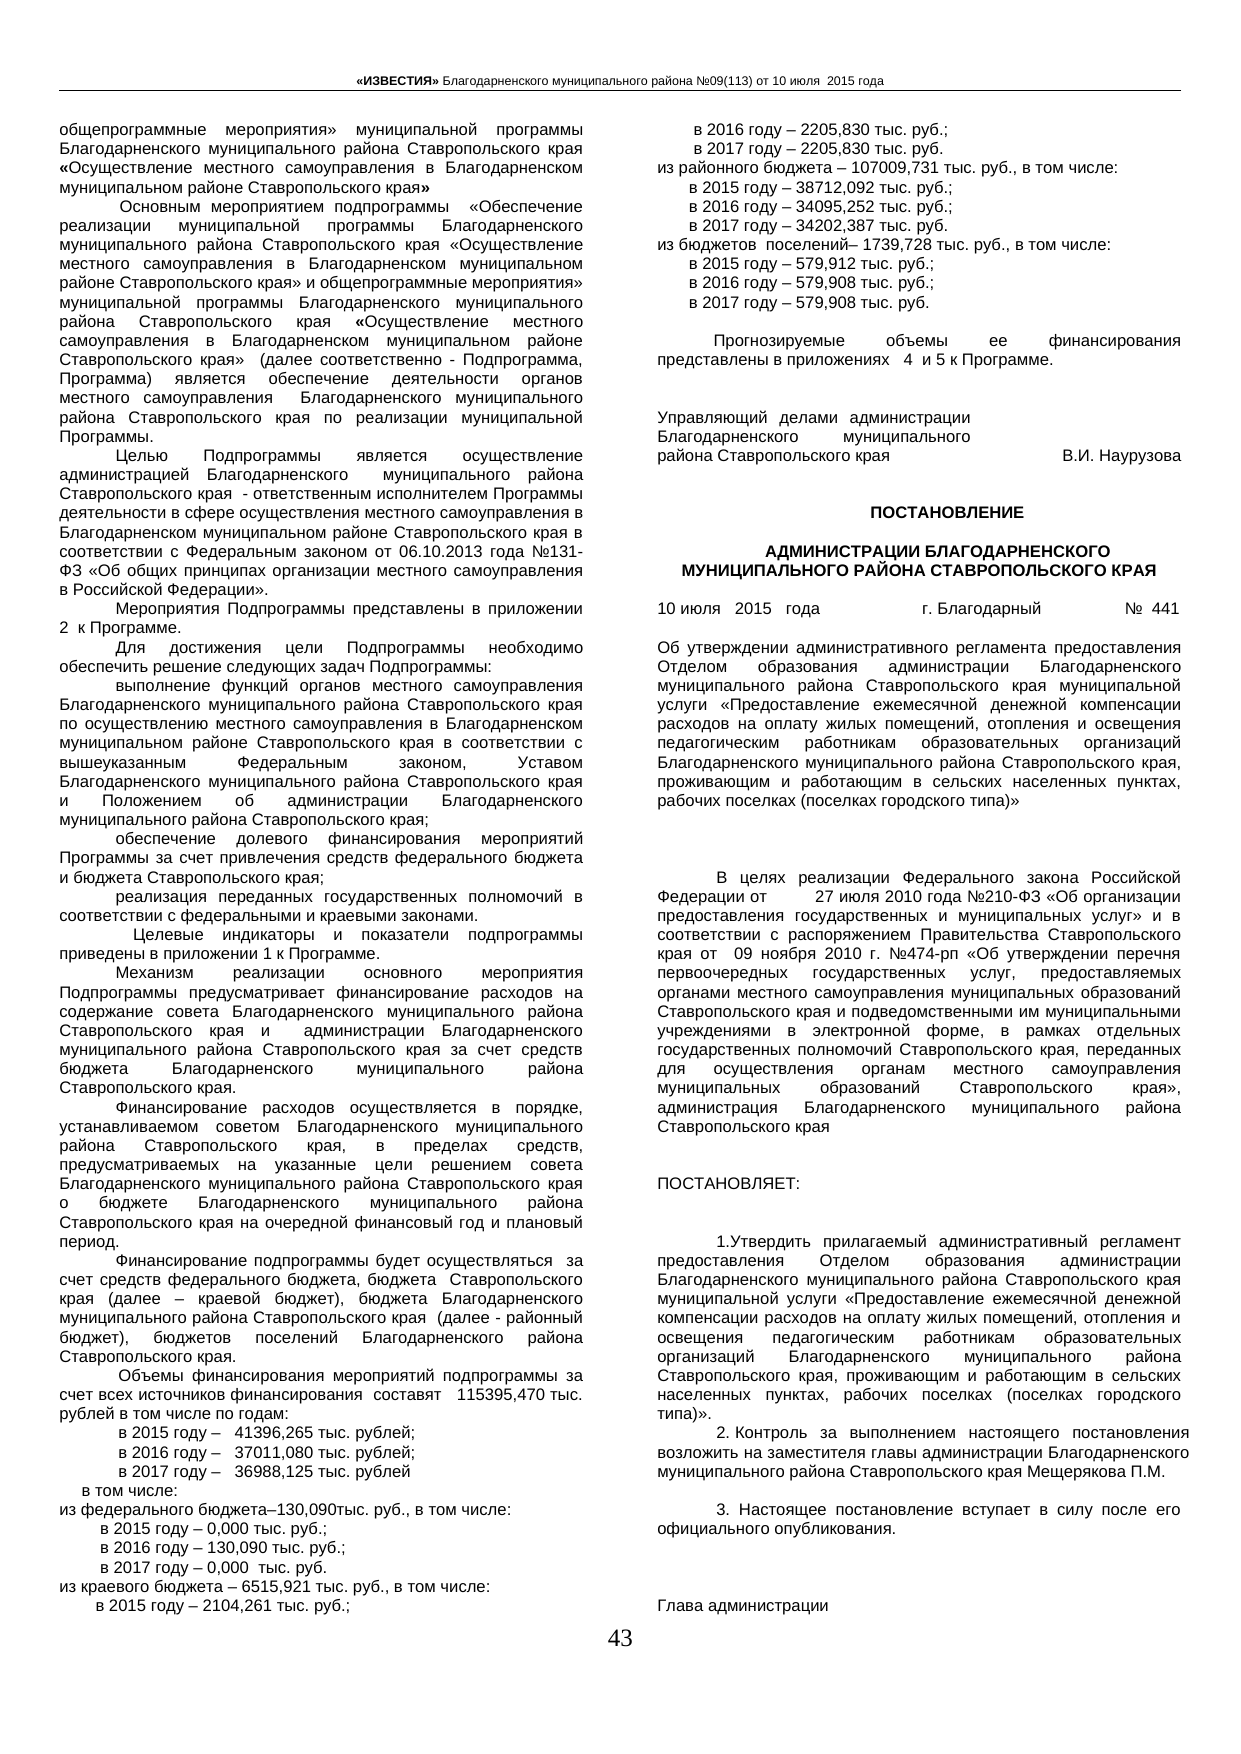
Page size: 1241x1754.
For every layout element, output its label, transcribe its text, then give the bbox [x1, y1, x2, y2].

text в 2016 году – 2205,830 тыс. руб.; [657, 120, 1181, 139]
text в 2016 году – 34095,252 тыс. руб.; [657, 197, 1181, 216]
text 3. Настоящее постановление вступает в силу после его официального опубликования. [657, 1500, 1181, 1538]
text в 2015 году – 579,912 тыс. руб.; [657, 254, 1181, 273]
text 2. Контроль за выполнением настоящего постановления возложить на заместителя главы администрации Благодарненского муниципального района Ставропольского края Мещерякова П.М. [657, 1423, 1190, 1481]
text в 2016 году – 37011,080 тыс. рублей; [59, 1442, 583, 1462]
text в 2017 году – 2205,830 тыс. руб. [657, 139, 1181, 158]
text из федерального бюджета–130,090тыс. руб., в том числе: [59, 1500, 583, 1519]
text Мероприятия Подпрограммы представлены в приложении 2 к Программе. [59, 599, 583, 637]
text в 2015 году – 38712,092 тыс. руб.; [657, 177, 1181, 197]
text из краевого бюджета – 6515,921 тыс. руб., в том числе: [59, 1577, 583, 1596]
text ПОСТАНОВЛЕНИЕ [657, 503, 1181, 522]
text Финансирование подпрограммы будет осуществляться за счет средств федерального бюджета, бюджета Ставропольского края (далее – краевой бюджет), бюджета Благодарненского муниципального района Ставропольского края (далее - районный бюджет), бюджетов поселений Благодарненского района Ставропольского края. [59, 1251, 583, 1366]
text Прогнозируемые объемы ее финансирования представлены в приложениях 4 и 5 к Программе. [657, 331, 1181, 369]
text обеспечение долевого финансирования мероприятий Программы за счет привлечения средств федерального бюджета и бюджета Ставропольского края; [59, 829, 583, 887]
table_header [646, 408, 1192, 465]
text в 2015 году – 0,000 тыс. руб.; [59, 1519, 583, 1538]
text в 2016 году – 579,908 тыс. руб.; [657, 273, 1181, 292]
text Для достижения цели Подпрограммы необходимо обеспечить решение следующих задач Подпрограммы: [59, 637, 583, 676]
text Целевые индикаторы и показатели подпрограммы приведены в приложении 1 к Программе. [59, 925, 583, 963]
text 10 июля 2015 года г. Благодарный № 441 [657, 599, 1181, 618]
text в 2017 году – 36988,125 тыс. рублей [59, 1462, 583, 1481]
text Об утверждении административного регламента предоставления Отделом образования администрации Благодарненского муниципального района Ставропольского края муниципальной услуги «Предоставление ежемесячной денежной компенсации расходов на оплату жилых помещений, отопления и освещения педагогическим работникам образовательных организаций Благодарненского муниципального района Ставропольского края, проживающим и работающим в сельских населенных пунктах, рабочих поселках (поселках городского типа)» [657, 637, 1181, 810]
text в 2017 году – 0,000 тыс. руб. [59, 1557, 583, 1577]
text АДМИНИСТРАЦИИ БЛАГОДАРНЕНСКОГО МУНИЦИПАЛЬНОГО РАЙОНА СТАВРОПОЛЬСКОГО КРАЯ [657, 542, 1181, 580]
text реализация переданных государственных полномочий в соответствии с федеральными и краевыми законами. [59, 887, 583, 925]
text В целях реализации Федерального закона Российской Федерации от 27 июля 2010 года №210-ФЗ «Об организации предоставления государственных и муниципальных услуг» и в соответствии с распоряжением Правительства Ставропольского края от 09 ноября 2010 г. №474-рп «Об утверждении перечня первоочередных государственных услуг, предоставляемых органами местного самоуправления муниципальных образований Ставропольского края и подведомственными им муниципальными учреждениями в электронной форме, в рамках отдельных государственных полномочий Ставропольского края, переданных для осуществления органам местного самоуправления муниципальных образований Ставропольского края», администрация Благодарненского муниципального района Ставропольского края [657, 867, 1181, 1136]
text Механизм реализации основного мероприятия Подпрограммы предусматривает финансирование расходов на содержание совета Благодарненского муниципального района Ставропольского края и администрации Благодарненского муниципального района Ставропольского края за счет средств бюджета Благодарненского муниципального района Ставропольского края. [59, 963, 583, 1097]
text Основным мероприятием подпрограммы «Обеспечение реализации муниципальной программы Благодарненского муниципального района Ставропольского края «Осуществление местного самоуправления в Благодарненском муниципальном районе Ставропольского края» и общепрограммные мероприятия» муниципальной программы Благодарненского муниципального района Ставропольского края «Осуществление местного самоуправления в Благодарненском муниципальном районе Ставропольского края» (далее соответственно - Подпрограмма, Программа) является обеспечение деятельности органов местного самоуправления Благодарненского муниципального района Ставропольского края по реализации муниципальной Программы. [59, 197, 583, 446]
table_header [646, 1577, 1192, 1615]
text из бюджетов поселений– 1739,728 тыс. руб., в том числе: [657, 235, 1181, 254]
text из районного бюджета – 107009,731 тыс. руб., в том числе: [657, 158, 1181, 177]
text Финансирование расходов осуществляется в порядке, устанавливаемом советом Благодарненского муниципального района Ставропольского края, в пределах средств, предусматриваемых на указанные цели решением совета Благодарненского муниципального района Ставропольского края о бюджете Благодарненского муниципального района Ставропольского края на очередной финансовый год и плановый период. [59, 1097, 583, 1251]
text в 2015 году – 41396,265 тыс. рублей; [59, 1423, 583, 1442]
text 1.Утвердить прилагаемый административный регламент предоставления Отделом образования администрации Благодарненского муниципального района Ставропольского края муниципальной услуги «Предоставление ежемесячной денежной компенсации расходов на оплату жилых помещений, отопления и освещения педагогическим работникам образовательных организаций Благодарненского муниципального района Ставропольского края, проживающим и работающим в сельских населенных пунктах, рабочих поселках (поселках городского типа)». [657, 1232, 1181, 1423]
text Целью Подпрограммы является осуществление администрацией Благодарненского муниципального района Ставропольского края - ответственным исполнителем Программы деятельности в сфере осуществления местного самоуправления в Благодарненском муниципальном районе Ставропольского края в соответствии с Федеральным законом от 06.10.2013 года №131-ФЗ «Об общих принципах организации местного самоуправления в Российской Федерации». [59, 446, 583, 599]
text в 2017 году – 34202,387 тыс. руб. [657, 216, 1181, 235]
text в 2017 году – 579,908 тыс. руб. [657, 292, 1181, 312]
text выполнение функций органов местного самоуправления Благодарненского муниципального района Ставропольского края по осуществлению местного самоуправления в Благодарненском муниципальном районе Ставропольского края в соответствии с вышеуказанным Федеральным законом, Уставом Благодарненского муниципального района Ставропольского края и Положением об администрации Благодарненского муниципального района Ставропольского края; [59, 676, 583, 829]
text ПОСТАНОВЛЯЕТ: [657, 1174, 1181, 1193]
text в том числе: [59, 1481, 583, 1500]
text Объемы финансирования мероприятий подпрограммы за счет всех источников финансирования составят 115395,470 тыс. рублей в том числе по годам: [59, 1366, 583, 1423]
text в 2016 году – 130,090 тыс. руб.; [59, 1538, 583, 1557]
text в 2015 году – 2104,261 тыс. руб.; [59, 1596, 583, 1615]
